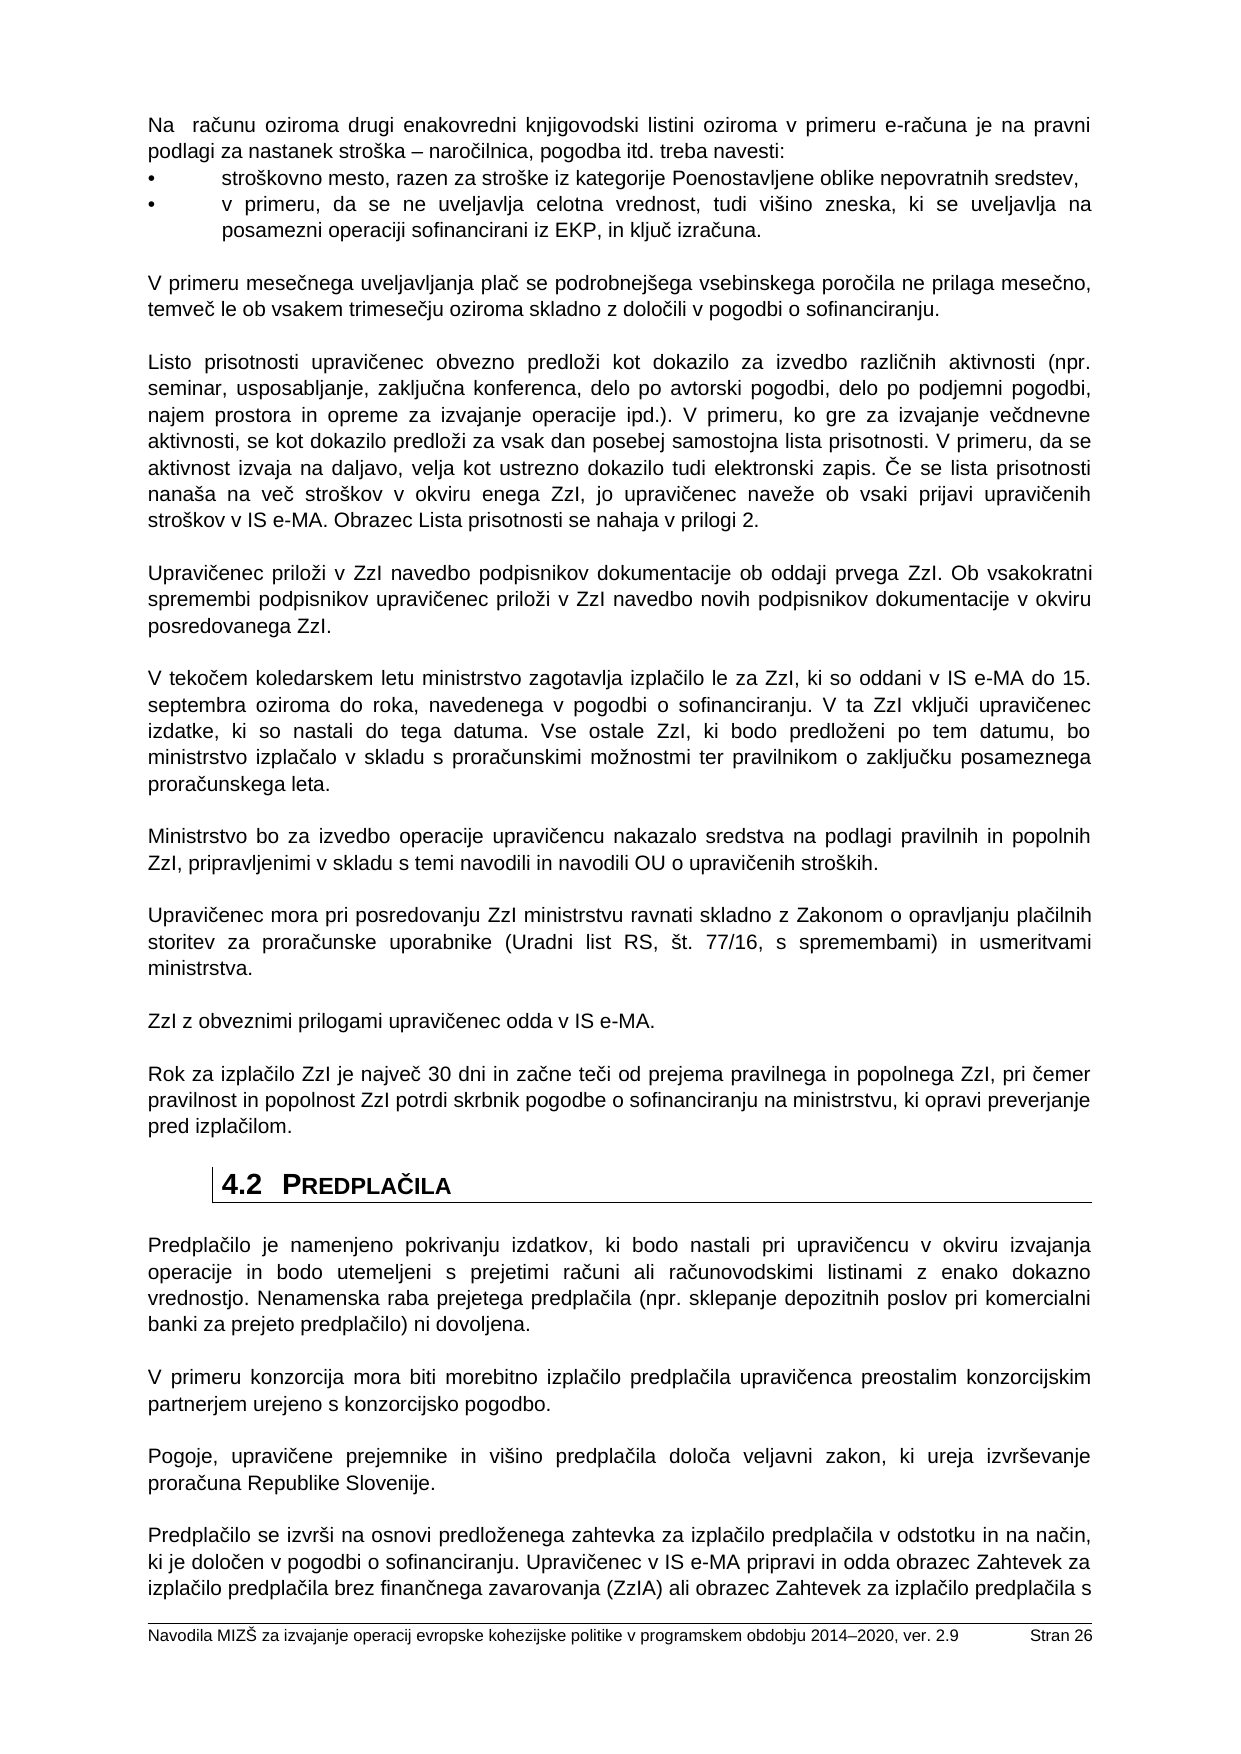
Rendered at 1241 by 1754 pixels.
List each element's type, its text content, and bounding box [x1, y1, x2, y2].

text Na računu oziroma drugi enakovredni knjigovodski listini oziroma v primeru e-računa je na pravni podlagi za nastanek stroška – naročilnica, pogodba itd. treba navesti: [148, 113, 1092, 163]
text • stroškovno mesto, razen za stroške iz kategorije Poenostavljene oblike nepovratnih sredstev, [148, 165, 1092, 189]
text • v primeru, da se ne uveljavlja celotna vrednost, tudi višino zneska, ki se uveljavlja na posamezni operaciji sofinancirani iz EKP, in ključ izračuna. [148, 192, 1092, 242]
text Predplačilo je namenjeno pokrivanju izdatkov, ki bodo nastali pri upravičencu v okviru izvajanja operacije in bodo utemeljeni s prejetimi računi ali računovodskimi listinami z enako dokazno vrednostjo. Nenamenska raba prejetega predplačila (npr. sklepanje depozitnih poslov pri komercialni banki za prejeto predplačilo) ni dovoljena. [148, 1233, 1092, 1336]
text Upravičenec priloži v ZzI navedbo podpisnikov dokumentacije ob oddaji prvega ZzI. Ob vsakokratni spremembi podpisnikov upravičenec priloži v ZzI navedbo novih podpisnikov dokumentacije v okviru posredovanega ZzI. [148, 561, 1092, 637]
text Ministrstvo bo za izvedbo operacije upravičencu nakazalo sredstva na podlagi pravilnih in popolnih ZzI, pripravljenimi v skladu s temi navodili in navodili OU o upravičenih stroških. [148, 824, 1092, 874]
text Listo prisotnosti upravičenec obvezno predloži kot dokazilo za izvedbo različnih aktivnosti (npr. seminar, usposabljanje, zaključna konferenca, delo po avtorski pogodbi, delo po podjemni pogodbi, najem prostora in opreme za izvajanje operacije ipd.). V primeru, ko gre za izvajanje večdnevne aktivnosti, se kot dokazilo predloži za vsak dan posebej samostojna lista prisotnosti. V primeru, da se aktivnost izvaja na daljavo, velja kot ustrezno dokazilo tudi elektronski zapis. Če se lista prisotnosti nanaša na več stroškov v okviru enega ZzI, jo upravičenec naveže ob vsaki prijavi upravičenih stroškov v IS e-MA. Obrazec Lista prisotnosti se nahaja v prilogi 2. [148, 350, 1092, 532]
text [148, 1523, 1092, 1600]
text V tekočem koledarskem letu ministrstvo zagotavlja izplačilo le za ZzI, ki so oddani v IS e-MA do 15. septembra oziroma do roka, navedenega v pogodbi o sofinanciranju. V ta ZzI vključi upravičenec izdatke, ki so nastali do tega datuma. Vse ostale ZzI, ki bodo predloženi po tem datumu, bo ministrstvo izplačalo v skladu s proračunskimi možnostmi ter pravilnikom o zaključku posameznega proračunskega leta. [148, 666, 1092, 796]
text V primeru konzorcija mora biti morebitno izplačilo predplačila upravičenca preostalim konzorcijskim partnerjem urejeno s konzorcijsko pogodbo. [148, 1365, 1092, 1415]
text Pogoje, upravičene prejemnike in višino predplačila določa veljavni zakon, ki ureja izvrševanje proračuna Republike Slovenije. [148, 1444, 1092, 1494]
text V primeru mesečnega uveljavljanja plač se podrobnejšega vsebinskega poročila ne prilaga mesečno, temveč le ob vsakem trimesečju oziroma skladno z določili v pogodbi o sofinanciranju. [148, 271, 1092, 321]
text Upravičenec mora pri posredovanju ZzI ministrstvu ravnati skladno z Zakonom o opravljanju plačilnih storitev za proračunske uporabnike (Uradni list RS, št. 77/16, s spremembami) in usmeritvami ministrstva. [148, 903, 1092, 980]
text ZzI z obveznimi prilogami upravičenec odda v IS e-MA. [148, 1009, 1092, 1033]
subtitle Predplačila [213, 1167, 1092, 1202]
text Rok za izplačilo ZzI je največ 30 dni in začne teči od prejema pravilnega in popolnega ZzI, pri čemer pravilnost in popolnost ZzI potrdi skrbnik pogodbe o sofinanciranju na ministrstvu, ki opravi preverjanje pred izplačilom. [148, 1061, 1092, 1138]
